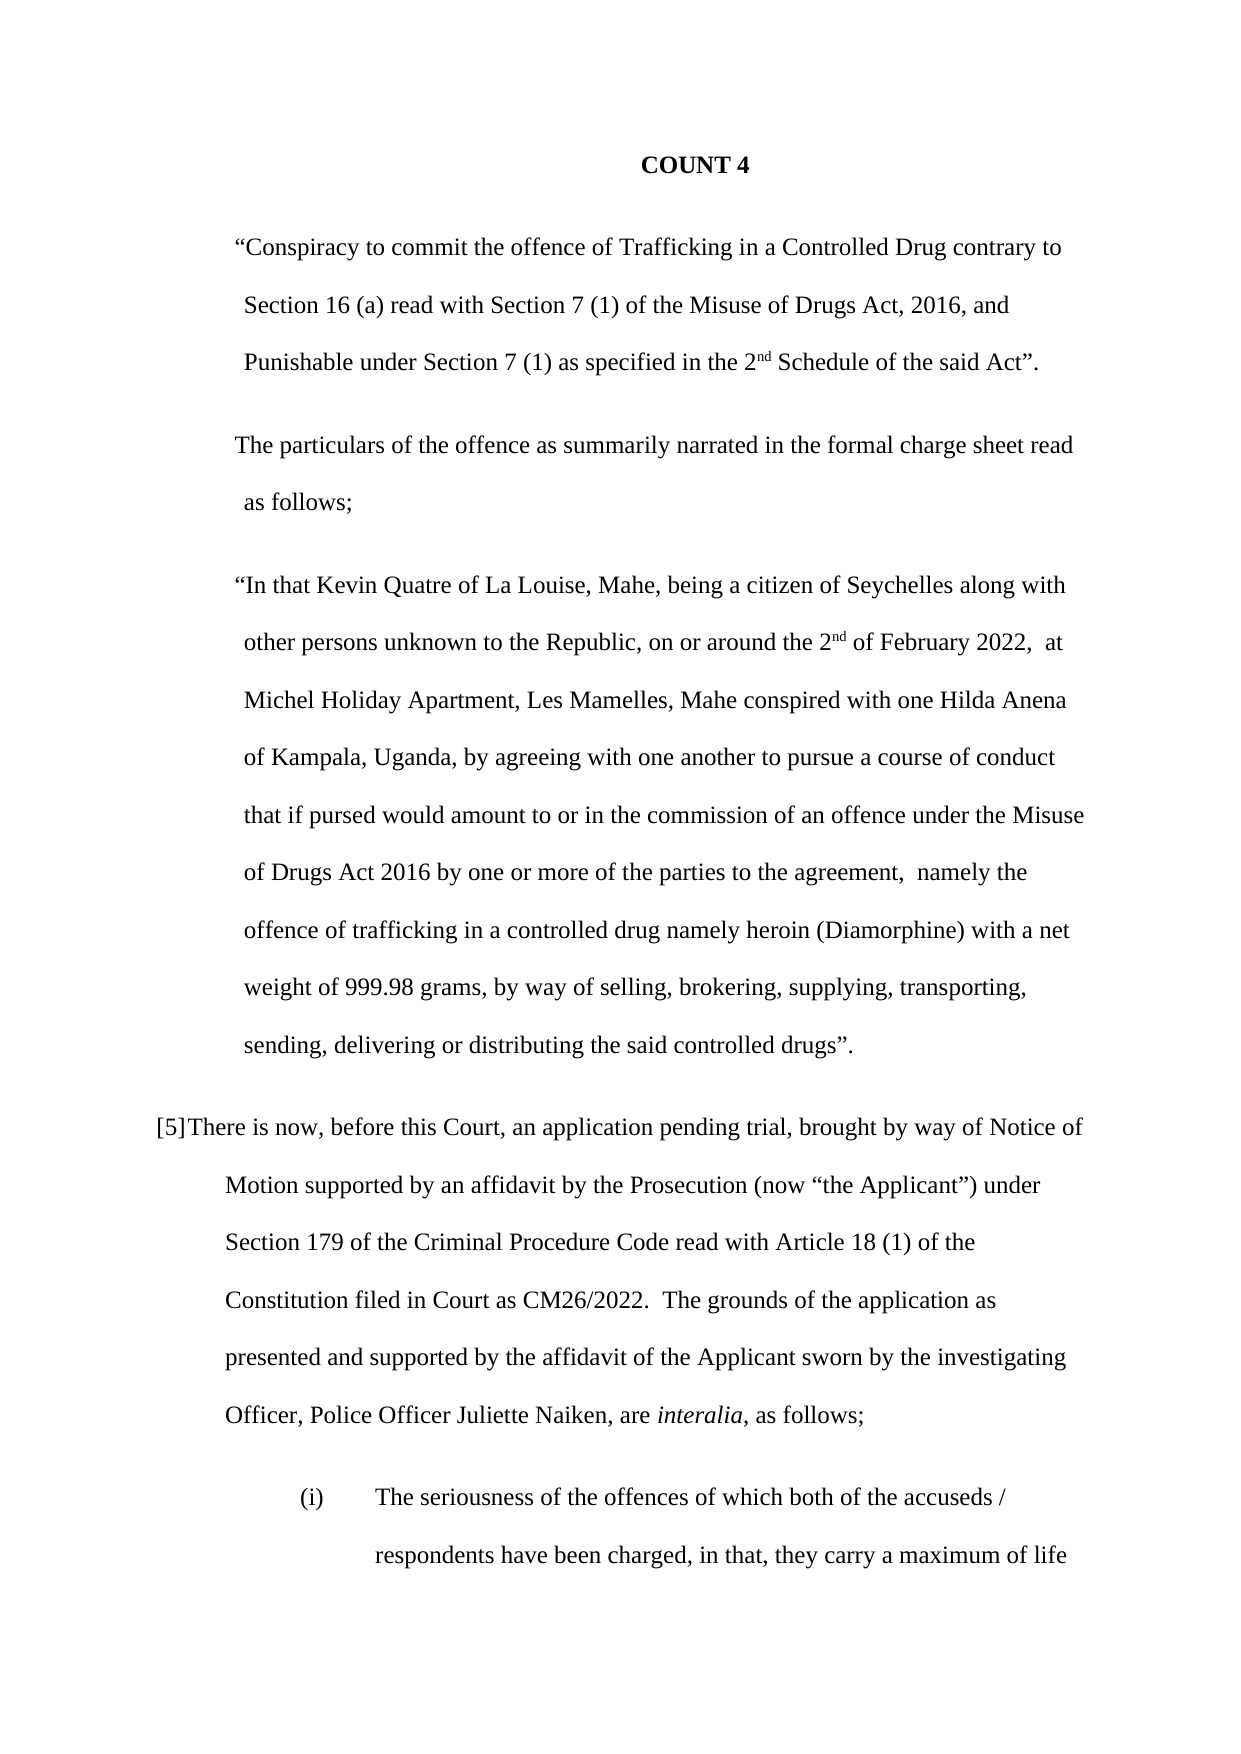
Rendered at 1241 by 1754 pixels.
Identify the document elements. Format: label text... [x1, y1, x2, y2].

list The particulars of the offence as summarily narrated in the formal charge sheet read as follows; [234, 430, 1090, 516]
list COUNT 4 [300, 150, 1090, 179]
list “Conspiracy to commit the offence of Trafficking in a Controlled Drug contrary to Section 16 (a) read with Section 7 (1) of the Misuse of Drugs Act, 2016, and Punishable under Section 7 (1) as specified in the 2nd Schedule of the said Act”. [234, 232, 1090, 376]
list “In that Kevin Quatre of La Louise, Mahe, being a citizen of Seychelles along with other persons unknown to the Republic, on or around the 2nd of February 2022, at Michel Holiday Apartment, Les Mamelles, Mahe conspired with one Hilda Anena of Kampala, Uganda, by agreeing with one another to pursue a course of conduct that if pursed would amount to or in the commission of an offence under the Misuse of Drugs Act 2016 by one or more of the parties to the agreement, namely the offence of trafficking in a controlled drug namely heroin (Diamorphine) with a net weight of 999.98 grams, by way of selling, brokering, supplying, transporting, sending, delivering or distributing the said controlled drugs”. [234, 570, 1090, 1059]
list [5] There is now, before this Court, an application pending trial, brought by way of Notice of Motion supported by an affidavit by the Prosecution (now “the Applicant”) under Section 179 of the Criminal Procedure Code read with Article 18 (1) of the Constitution filed in Court as CM26/2022. The grounds of the application as presented and supported by the affidavit of the Applicant sworn by the investigating Officer, Police Officer Juliette Naiken, are interalia, as follows; [150, 1112, 1090, 1429]
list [300, 1482, 1090, 1569]
